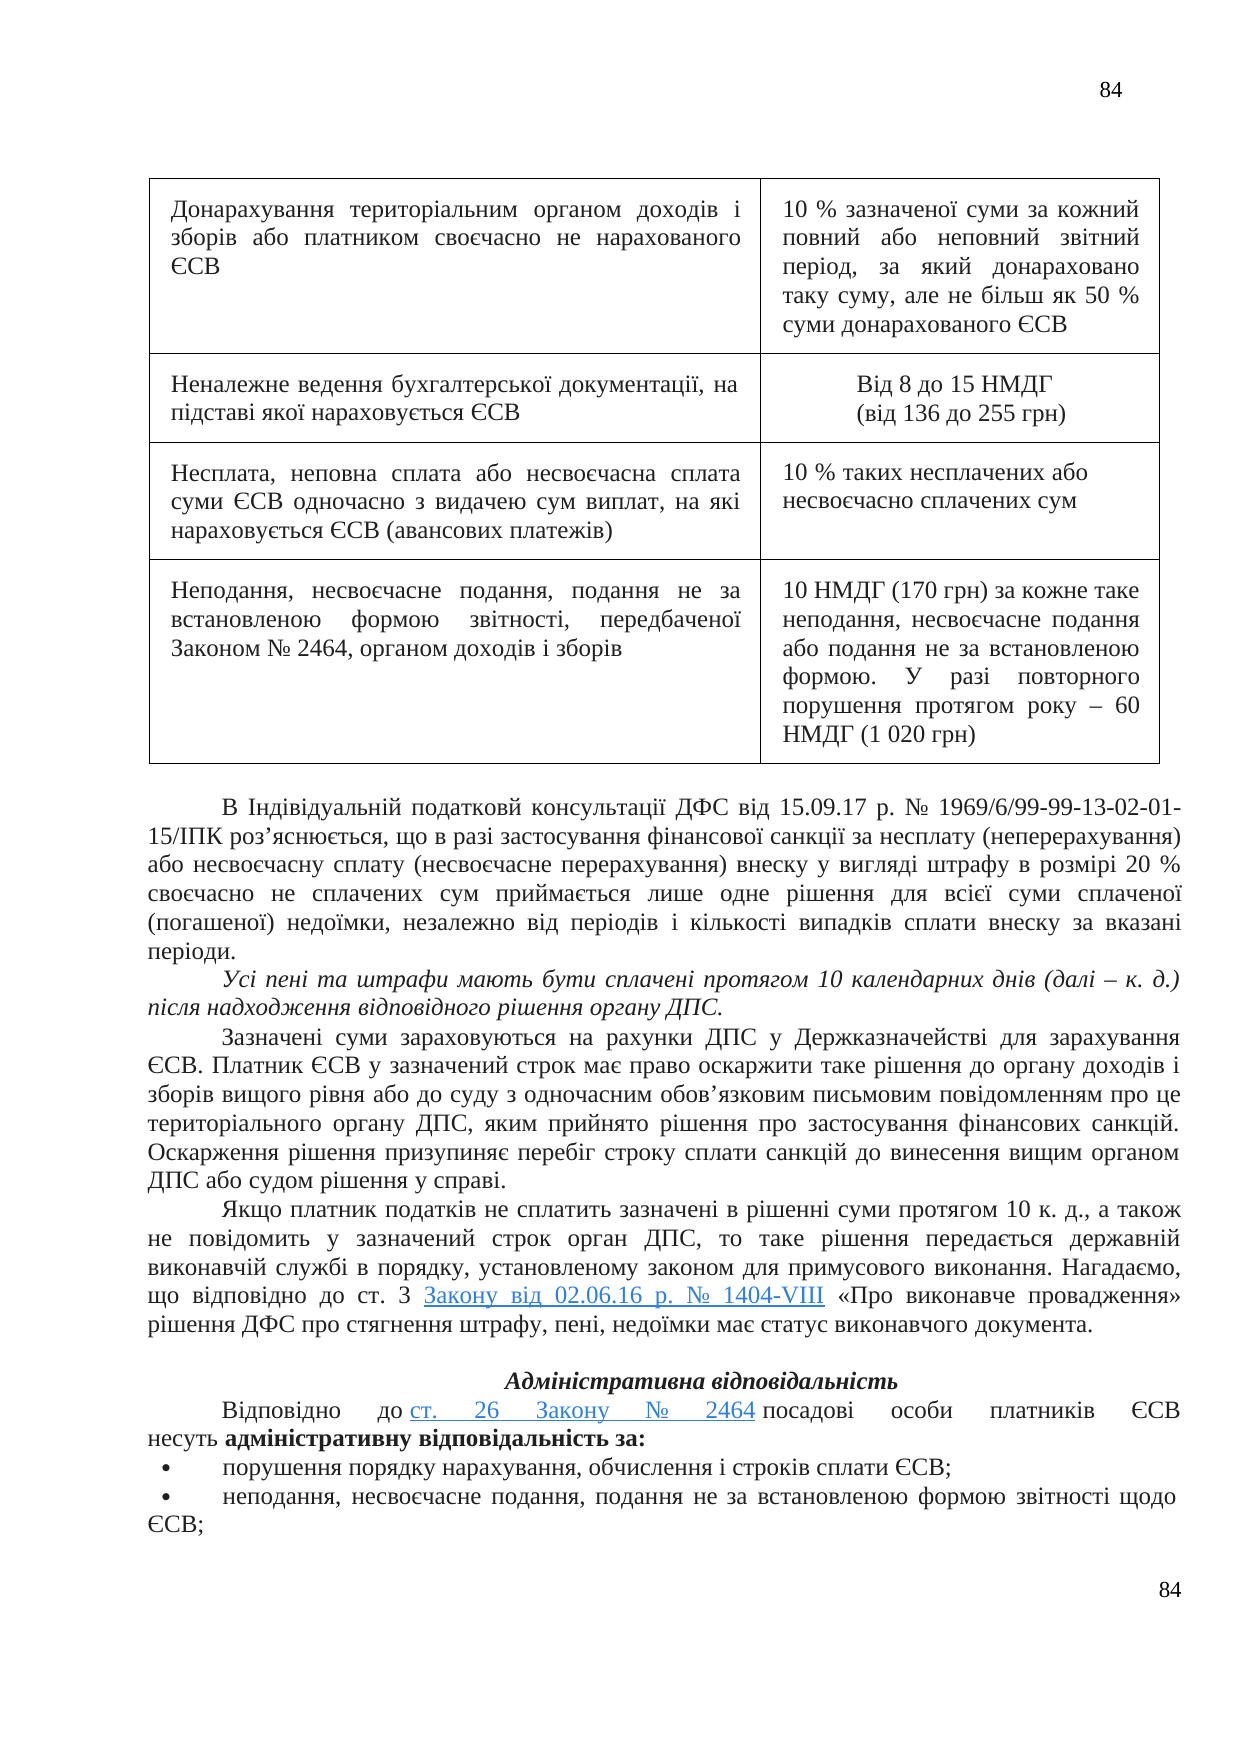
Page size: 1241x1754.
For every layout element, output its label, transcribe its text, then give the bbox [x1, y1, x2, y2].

table_header 10 % зазначеної суми за кожний повний або неповний звітний період, за який донараховано таку суму, але не більш як 50 % суми донарахованого ЄСВ [761, 179, 1159, 353]
text В Індівідуальній податковй консультації ДФС від 15.09.17 р. № 1969/6/99-99-13-02-01- 15/ІПК роз’яснюється, що в разі застосування фінансової санкції за несплату (неперерахування) або несвоєчасну сплату (несвоєчасне перерахування) внеску у вигляді штрафу в розмірі 20 % своєчасно не сплачених сум приймається лише одне рішення для всієї суми сплаченої (погашеної) недоїмки, незалежно від періодів і кількості випадків сплати внеску за вказані періоди. [147, 792, 1182, 964]
table_header Донарахування територіальним органом доходів і зборів або платником своєчасно не нарахованого ЄСВ [150, 179, 760, 353]
text Усі пені та штрафи мають бути сплачені протягом 10 календарних днів (далі – к. д.) після надходження відповідного рішення органу ДПС. [147, 965, 1182, 1021]
table_cell Неналежне ведення бухгалтерської документації, на підставі якої нараховується ЄСВ [150, 354, 760, 442]
text Адміністративна відповідальність [505, 1367, 1230, 1395]
list неподання, несвоєчасне подання, подання не за встановленою формою звітності щодо ЄСВ; [147, 1481, 1180, 1538]
table_cell Неподання, несвоєчасне подання, подання не за встановленою формою звітності, передбаченої Законом № 2464, органом доходів і зборів [150, 560, 760, 763]
list порушення порядку нарахування, обчислення і строків сплати ЄСВ; [162, 1452, 1230, 1481]
table_cell Несплата, неповна сплата або несвоєчасна сплата суми ЄСВ одночасно з видачею сум виплат, на які нараховується ЄСВ (авансових платежів) [150, 443, 760, 559]
text Відповідно до ст. 26 Закону № 2464 посадові особи платників ЄСВ несуть адміністративну відповідальність за: [147, 1396, 1181, 1452]
text Зазначені суми зараховуються на рахунки ДПС у Держказначействі для зарахування ЄСВ. Платник ЄСВ у зазначений строк має право оскаржити таке рішення до органу доходів і зборів вищого рівня або до суду з одночасним обов’язковим письмовим повідомленням про це територіального органу ДПС, яким прийнято рішення про застосування фінансових санкцій. Оскарження рішення призупиняє перебіг строку сплати санкцій до винесення вищим органом ДПС або судом рішення у справі. [147, 1022, 1181, 1194]
text Якщо платник податків не сплатить зазначені в рішенні суми протягом 10 к. д., а також не повідомить у зазначений строк орган ДПС, то таке рішення передається державній виконавчій службі в порядку, установленому законом для примусового виконання. Нагадаємо, що відповідно до ст. 3 Закону від 02.06.16 р. № 1404-VIII «Про виконавче провадження» рішення ДФС про стягнення штрафу, пені, недоїмки має статус виконавчого документа. [147, 1194, 1182, 1338]
table_cell Від 8 до 15 НМДГ (від 136 до 255 грн) [761, 354, 1159, 442]
table_cell 10 НМДГ (170 грн) за кожне таке неподання, несвоєчасне подання або подання не за встановленою формою. У разі повторного порушення протягом року – 60 НМДГ (1 020 грн) [761, 560, 1159, 763]
table_cell 10 % таких несплачених або несвоєчасно сплачених сум [761, 443, 1159, 559]
